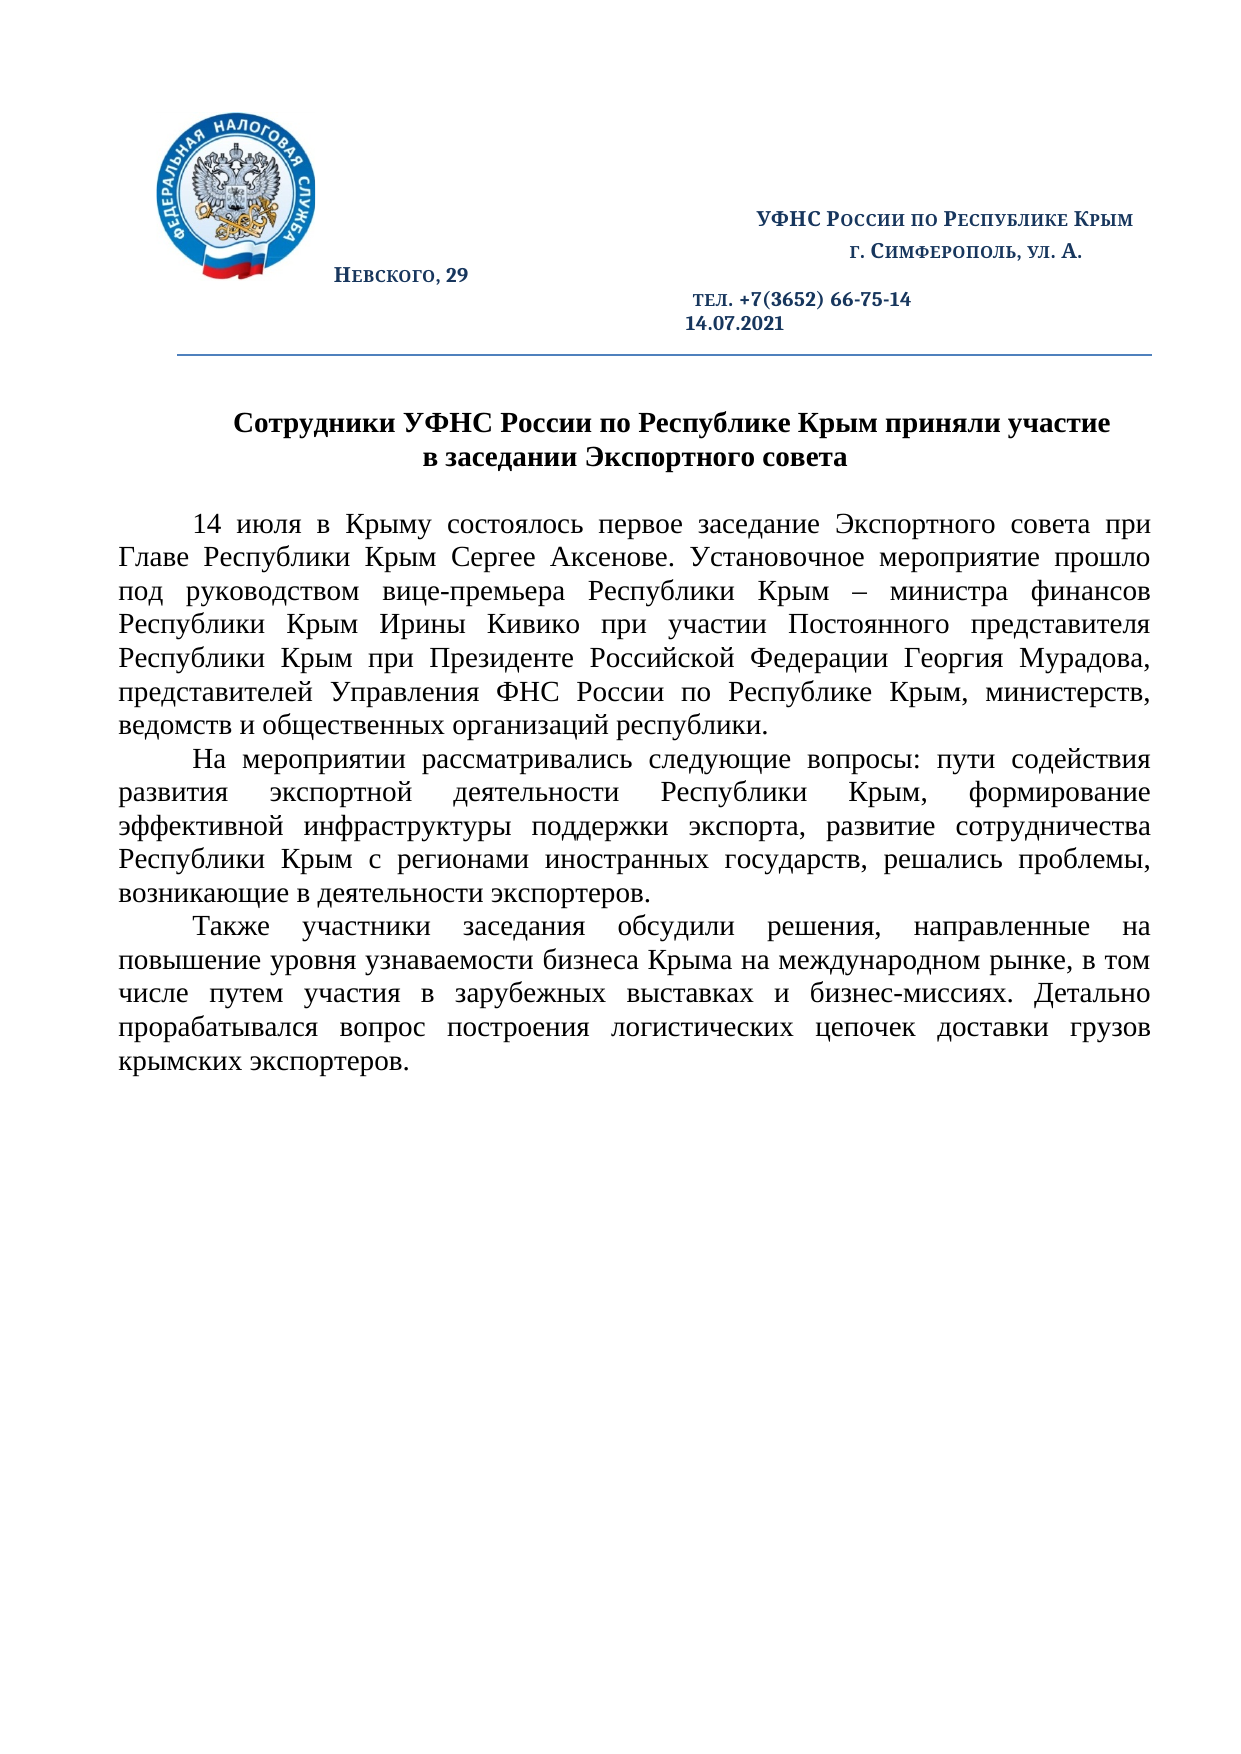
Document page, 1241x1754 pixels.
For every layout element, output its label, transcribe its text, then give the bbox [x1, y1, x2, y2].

text 14.07.2021 [177, 312, 1152, 354]
text г. Симферополь, ул. А. Невского, 29 [177, 240, 1152, 288]
text УФНС России по Республике Крым [315, 177, 1152, 240]
text На мероприятии рассматривались следующие вопросы: пути содействия развития экспортной деятельности Республики Крым, формирование эффективной инфраструктуры поддержки экспорта, развитие сотрудничества Республики Крым с регионами иностранных государств, решались проблемы, возникающие в деятельности экспортеров. [118, 741, 1152, 908]
text тел. +7(3652) 66-75-14 [177, 288, 1152, 312]
text Сотрудники УФНС России по Республике Крым приняли участие в заседании Экспортного совета [118, 405, 1152, 472]
picture [156, 112, 315, 281]
text Также участники заседания обсудили решения, направленные на повышение уровня узнаваемости бизнеса Крыма на международном рынке, в том числе путем участия в зарубежных выставках и бизнес-миссиях. Детально прорабатывался вопрос построения логистических цепочек доставки грузов крымских экспортеров. [118, 908, 1152, 1076]
text 14 июля в Крыму состоялось первое заседание Экспортного совета при Главе Республики Крым Сергее Аксенове. Установочное мероприятие прошло под руководством вице-премьера Республики Крым – министра финансов Республики Крым Ирины Кивико при участии Постоянного представителя Республики Крым при Президенте Российской Федерации Георгия Мурадова, представителей Управления ФНС России по Республике Крым, министерств, ведомств и общественных организаций республики. [118, 506, 1152, 741]
